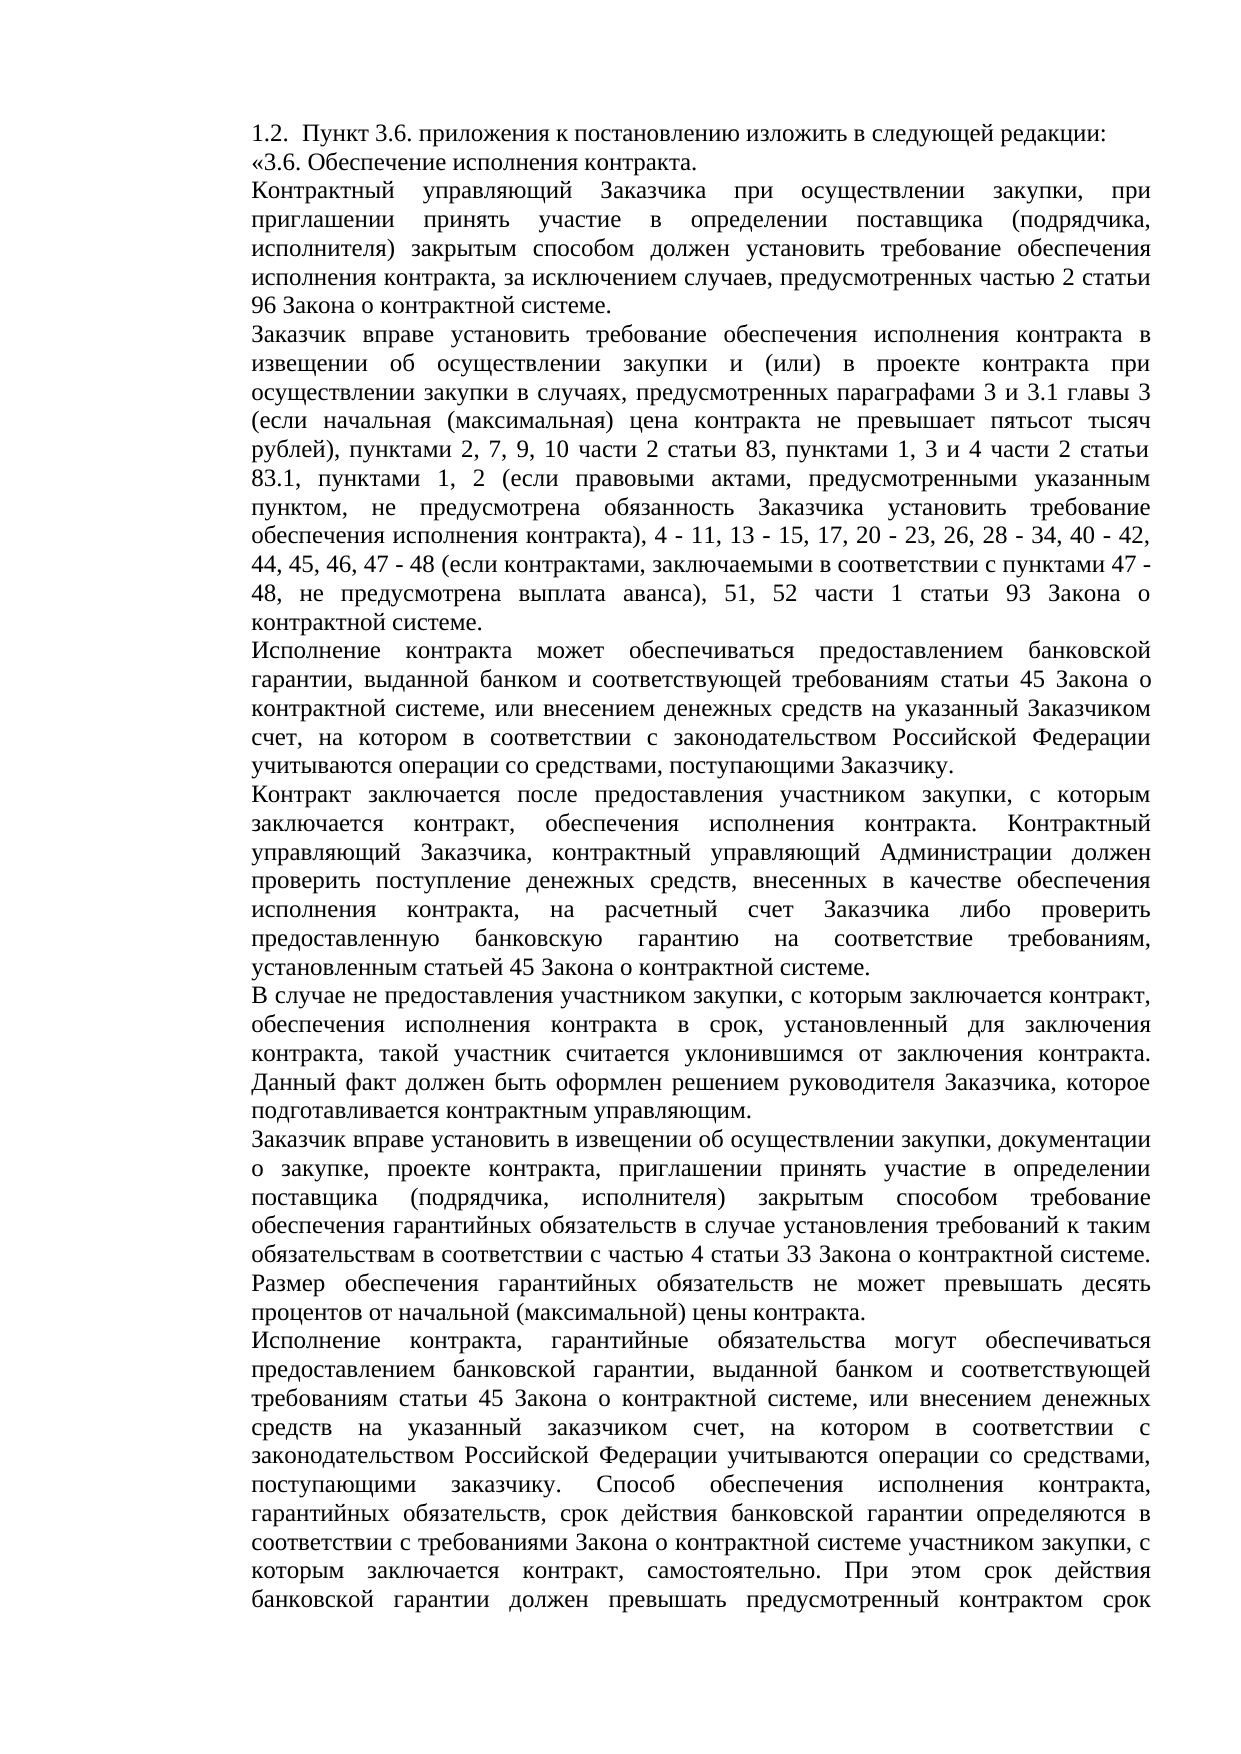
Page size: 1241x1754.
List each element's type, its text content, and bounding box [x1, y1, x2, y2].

list Заказчик вправе установить требование обеспечения исполнения контракта в извещении об осуществлении закупки и (или) в проекте контракта при осуществлении закупки в случаях, предусмотренных параграфами 3 и 3.1 главы 3 (если начальная (максимальная) цена контракта не превышает пятьсот тысяч рублей), пунктами 2, 7, 9, 10 части 2 статьи 83, пунктами 1, 3 и 4 части 2 статьи 83.1, пунктами 1, 2 (если правовыми актами, предусмотренными указанным пунктом, не предусмотрена обязанность Заказчика установить требование обеспечения исполнения контракта), 4 - 11, 13 - 15, 17, 20 - 23, 26, 28 - 34, 40 - 42, 44, 45, 46, 47 - 48 (если контрактами, заключаемыми в соответствии с пунктами 47 - 48, не предусмотрена выплата аванса), 51, 52 части 1 статьи 93 Закона о контрактной системе. [251, 319, 1152, 636]
list «3.6. Обеспечение исполнения контракта. [251, 147, 1152, 176]
list Контрактный управляющий Заказчика при осуществлении закупки, при приглашении принять участие в определении поставщика (подрядчика, исполнителя) закрытым способом должен установить требование обеспечения исполнения контракта, за исключением случаев, предусмотренных частью 2 статьи 96 Закона о контрактной системе. [251, 176, 1152, 319]
list Пункт 3.6. приложения к постановлению изложить в следующей редакции: [251, 118, 1152, 147]
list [251, 1326, 1152, 1613]
list Исполнение контракта может обеспечиваться предоставлением банковской гарантии, выданной банком и соответствующей требованиям статьи 45 Закона о контрактной системе, или внесением денежных средств на указанный Заказчиком счет, на котором в соответствии с законодательством Российской Федерации учитываются операции со средствами, поступающими Заказчику. [251, 636, 1152, 779]
list В случае не предоставления участником закупки, с которым заключается контракт, обеспечения исполнения контракта в срок, установленный для заключения контракта, такой участник считается уклонившимся от заключения контракта. Данный факт должен быть оформлен решением руководителя Заказчика, которое подготавливается контрактным управляющим. [251, 981, 1152, 1124]
list Контракт заключается после предоставления участником закупки, с которым заключается контракт, обеспечения исполнения контракта. Контрактный управляющий Заказчика, контрактный управляющий Администрации должен проверить поступление денежных средств, внесенных в качестве обеспечения исполнения контракта, на расчетный счет Заказчика либо проверить предоставленную банковскую гарантию на соответствие требованиям, установленным статьей 45 Закона о контрактной системе. [251, 779, 1152, 981]
list Заказчик вправе установить в извещении об осуществлении закупки, документации о закупке, проекте контракта, приглашении принять участие в определении поставщика (подрядчика, исполнителя) закрытым способом требование обеспечения гарантийных обязательств в случае установления требований к таким обязательствам в соответствии с частью 4 статьи 33 Закона о контрактной системе. Размер обеспечения гарантийных обязательств не может превышать десять процентов от начальной (максимальной) цены контракта. [251, 1124, 1152, 1326]
